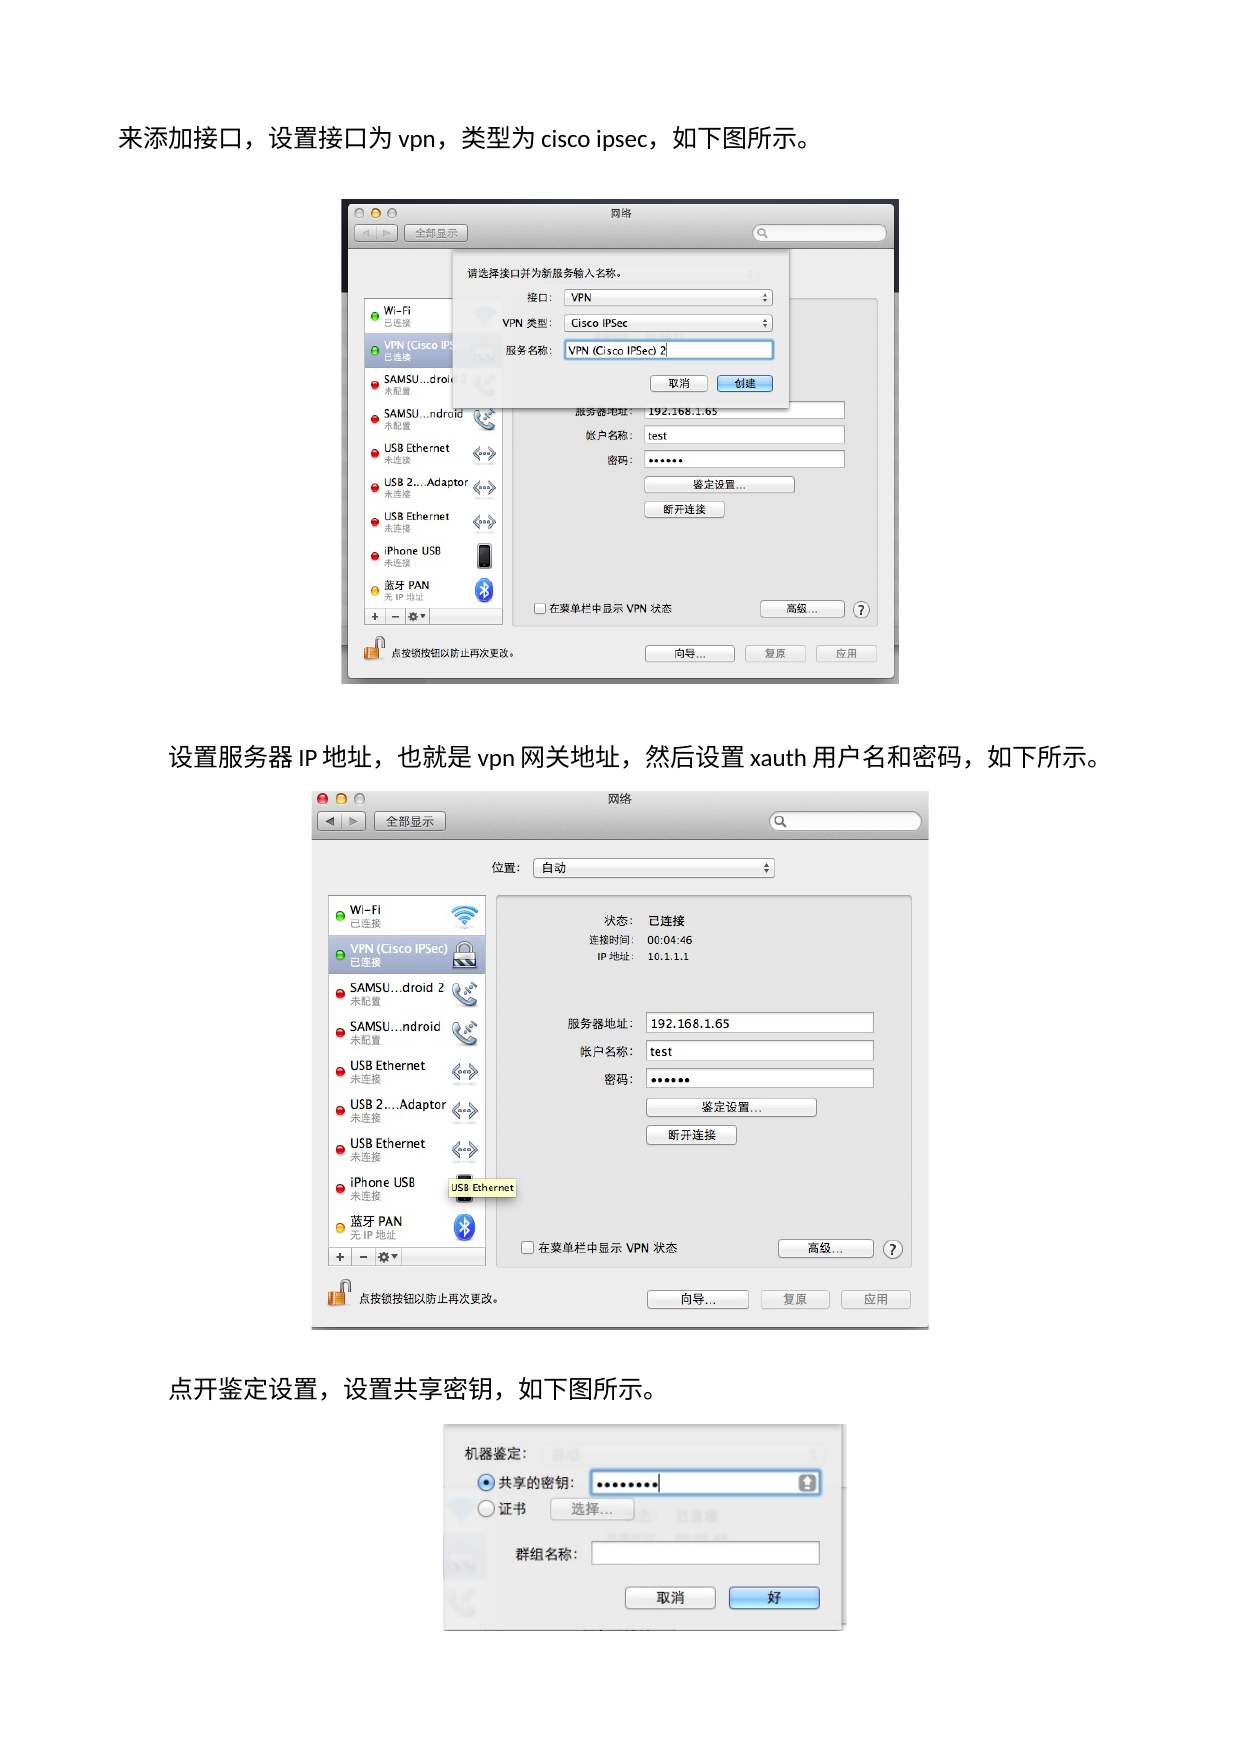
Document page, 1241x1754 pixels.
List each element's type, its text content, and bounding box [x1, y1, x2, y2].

text 点开鉴定设置，设置共享密钥，如下图所示。 [118, 1370, 1122, 1406]
text 设置服务器IP地址，也就是vpn网关地址，然后设置xauth用户名和密码，如下所示。 [118, 737, 1122, 774]
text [118, 118, 1122, 154]
picture [311, 791, 929, 1330]
picture [443, 1424, 847, 1631]
picture [341, 199, 899, 684]
